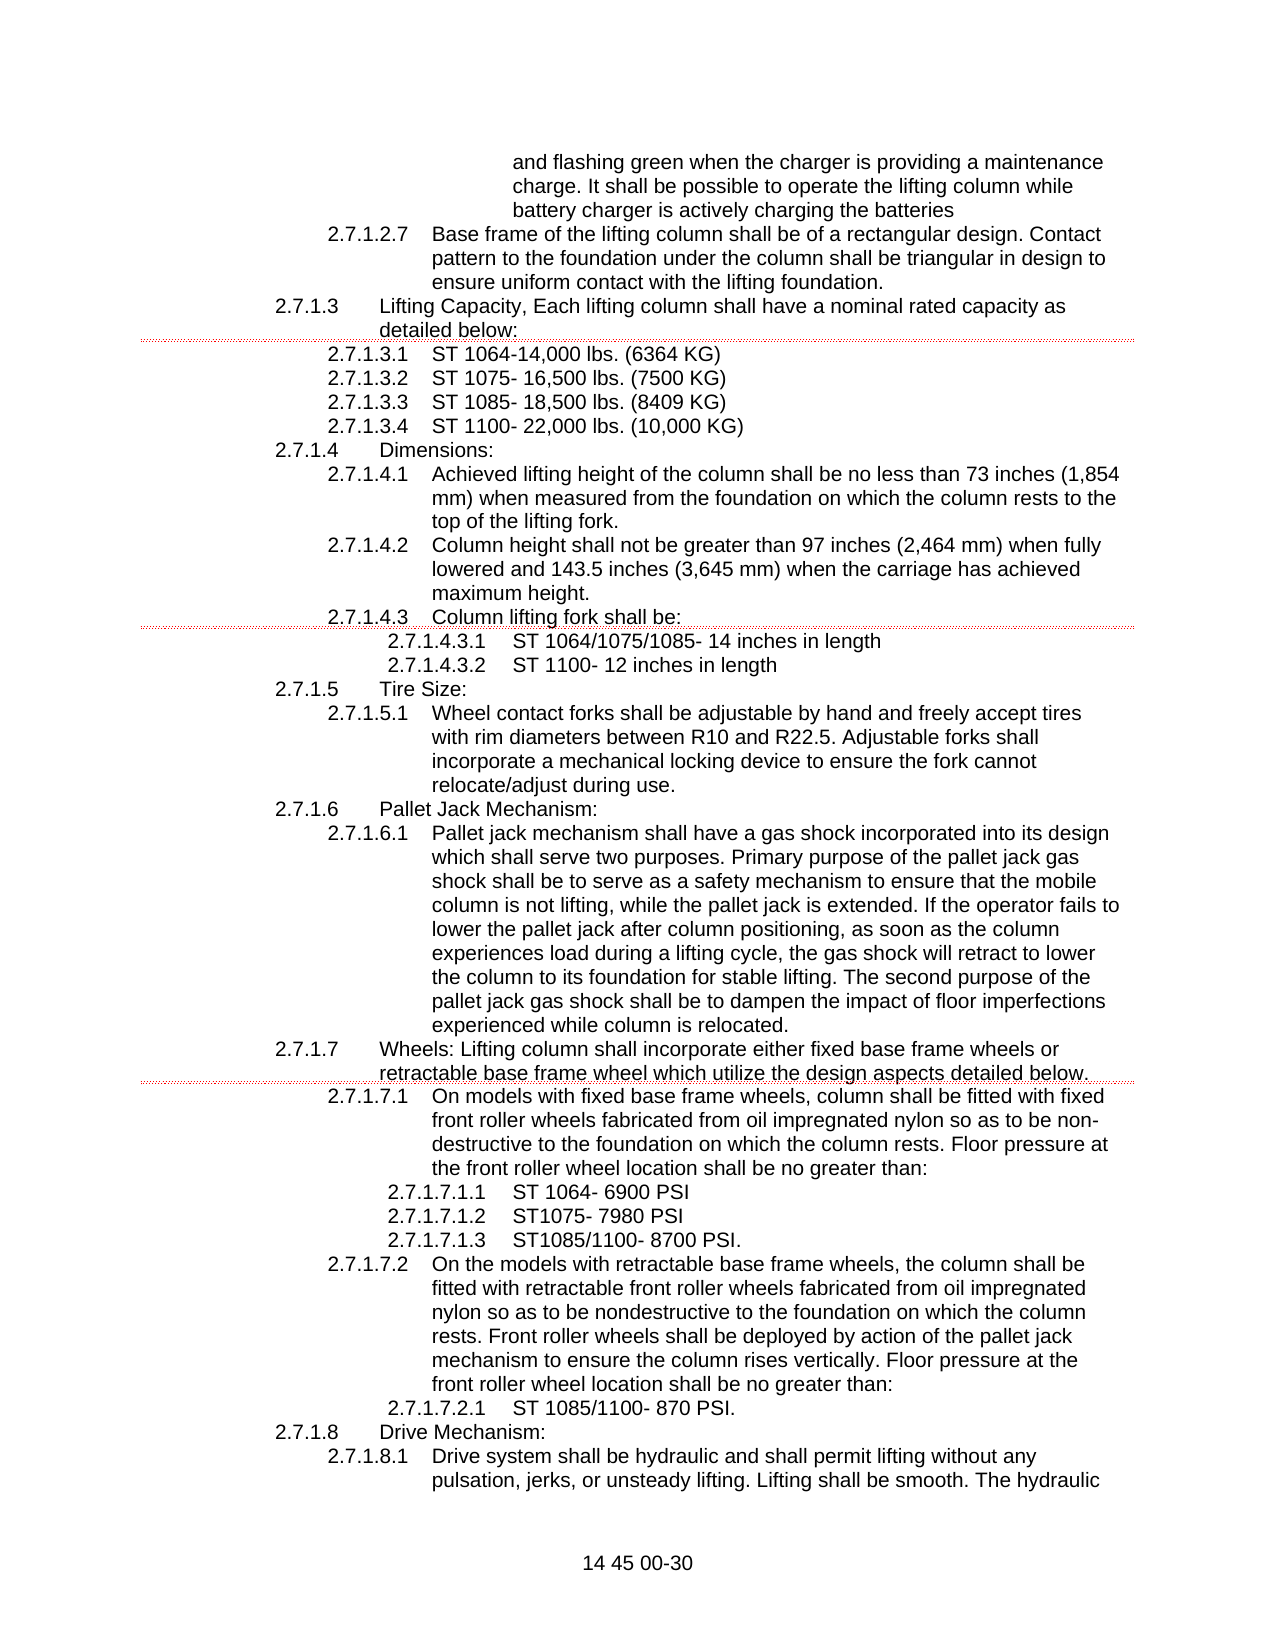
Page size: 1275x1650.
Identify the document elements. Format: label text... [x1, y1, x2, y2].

list ST 1064- 6900 PSI [387, 1180, 1125, 1204]
list Lifting Capacity, Each lifting column shall have a nominal rated capacity as detailed below: [275, 294, 1125, 342]
list ST 1064-14,000 lbs. (6364 KG) [327, 342, 1125, 366]
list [327, 1444, 1125, 1492]
list ST 1085/1100- 870 PSI. [387, 1396, 1125, 1420]
list Drive Mechanism: [275, 1420, 1125, 1444]
list ST 1085- 18,500 lbs. (8409 KG) [327, 389, 1125, 413]
list ST 1075- 16,500 lbs. (7500 KG) [327, 366, 1125, 389]
list ST1075- 7980 PSI [387, 1204, 1125, 1228]
list Base frame of the lifting column shall be of a rectangular design. Contact pattern to the foundation under the column shall be triangular in design to ensure uniform contact with the lifting foundation. [327, 222, 1125, 294]
list Pallet jack mechanism shall have a gas shock incorporated into its design which shall serve two purposes. Primary purpose of the pallet jack gas shock shall be to serve as a safety mechanism to ensure that the mobile column is not lifting, while the pallet jack is extended. If the operator fails to lower the pallet jack after column positioning, as soon as the column experiences load during a lifting cycle, the gas shock will retract to lower the column to its foundation for stable lifting. The second purpose of the pallet jack gas shock shall be to dampen the impact of floor imperfections experienced while column is relocated. [327, 821, 1125, 1036]
list Column lifting fork shall be: [327, 605, 1125, 629]
list Achieved lifting height of the column shall be no less than 73 inches (1,854 mm) when measured from the foundation on which the column rests to the top of the lifting fork. [327, 461, 1125, 533]
list Dimensions: [275, 437, 1125, 461]
list Tire Size: [275, 677, 1125, 701]
list On the models with retractable base frame wheels, the column shall be fitted with retractable front roller wheels fabricated from oil impregnated nylon so as to be nondestructive to the foundation on which the column rests. Front roller wheels shall be deployed by action of the pallet jack mechanism to ensure the column rises vertically. Floor pressure at the front roller wheel location shall be no greater than: [327, 1252, 1125, 1396]
list ST 1100- 22,000 lbs. (10,000 KG) [327, 413, 1125, 437]
list ST 1064/1075/1085- 14 inches in length [387, 629, 1125, 653]
list Pallet Jack Mechanism: [275, 797, 1125, 821]
list ST 1100- 12 inches in length [387, 653, 1125, 677]
list Wheels: Lifting column shall incorporate either fixed base frame wheels or retractable base frame wheel which utilize the design aspects detailed below. [275, 1036, 1125, 1084]
list On models with fixed base frame wheels, column shall be fitted with fixed front roller wheels fabricated from oil impregnated nylon so as to be non-destructive to the foundation on which the column rests. Floor pressure at the front roller wheel location shall be no greater than: [327, 1084, 1125, 1180]
list Column height shall not be greater than 97 inches (2,464 mm) when fully lowered and 143.5 inches (3,645 mm) when the carriage has achieved maximum height. [327, 533, 1125, 605]
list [387, 150, 1125, 222]
list Wheel contact forks shall be adjustable by hand and freely accept tires with rim diameters between R10 and R22.5. Adjustable forks shall incorporate a mechanical locking device to ensure the fork cannot relocate/adjust during use. [327, 701, 1125, 797]
list ST1085/1100- 8700 PSI. [387, 1228, 1125, 1252]
